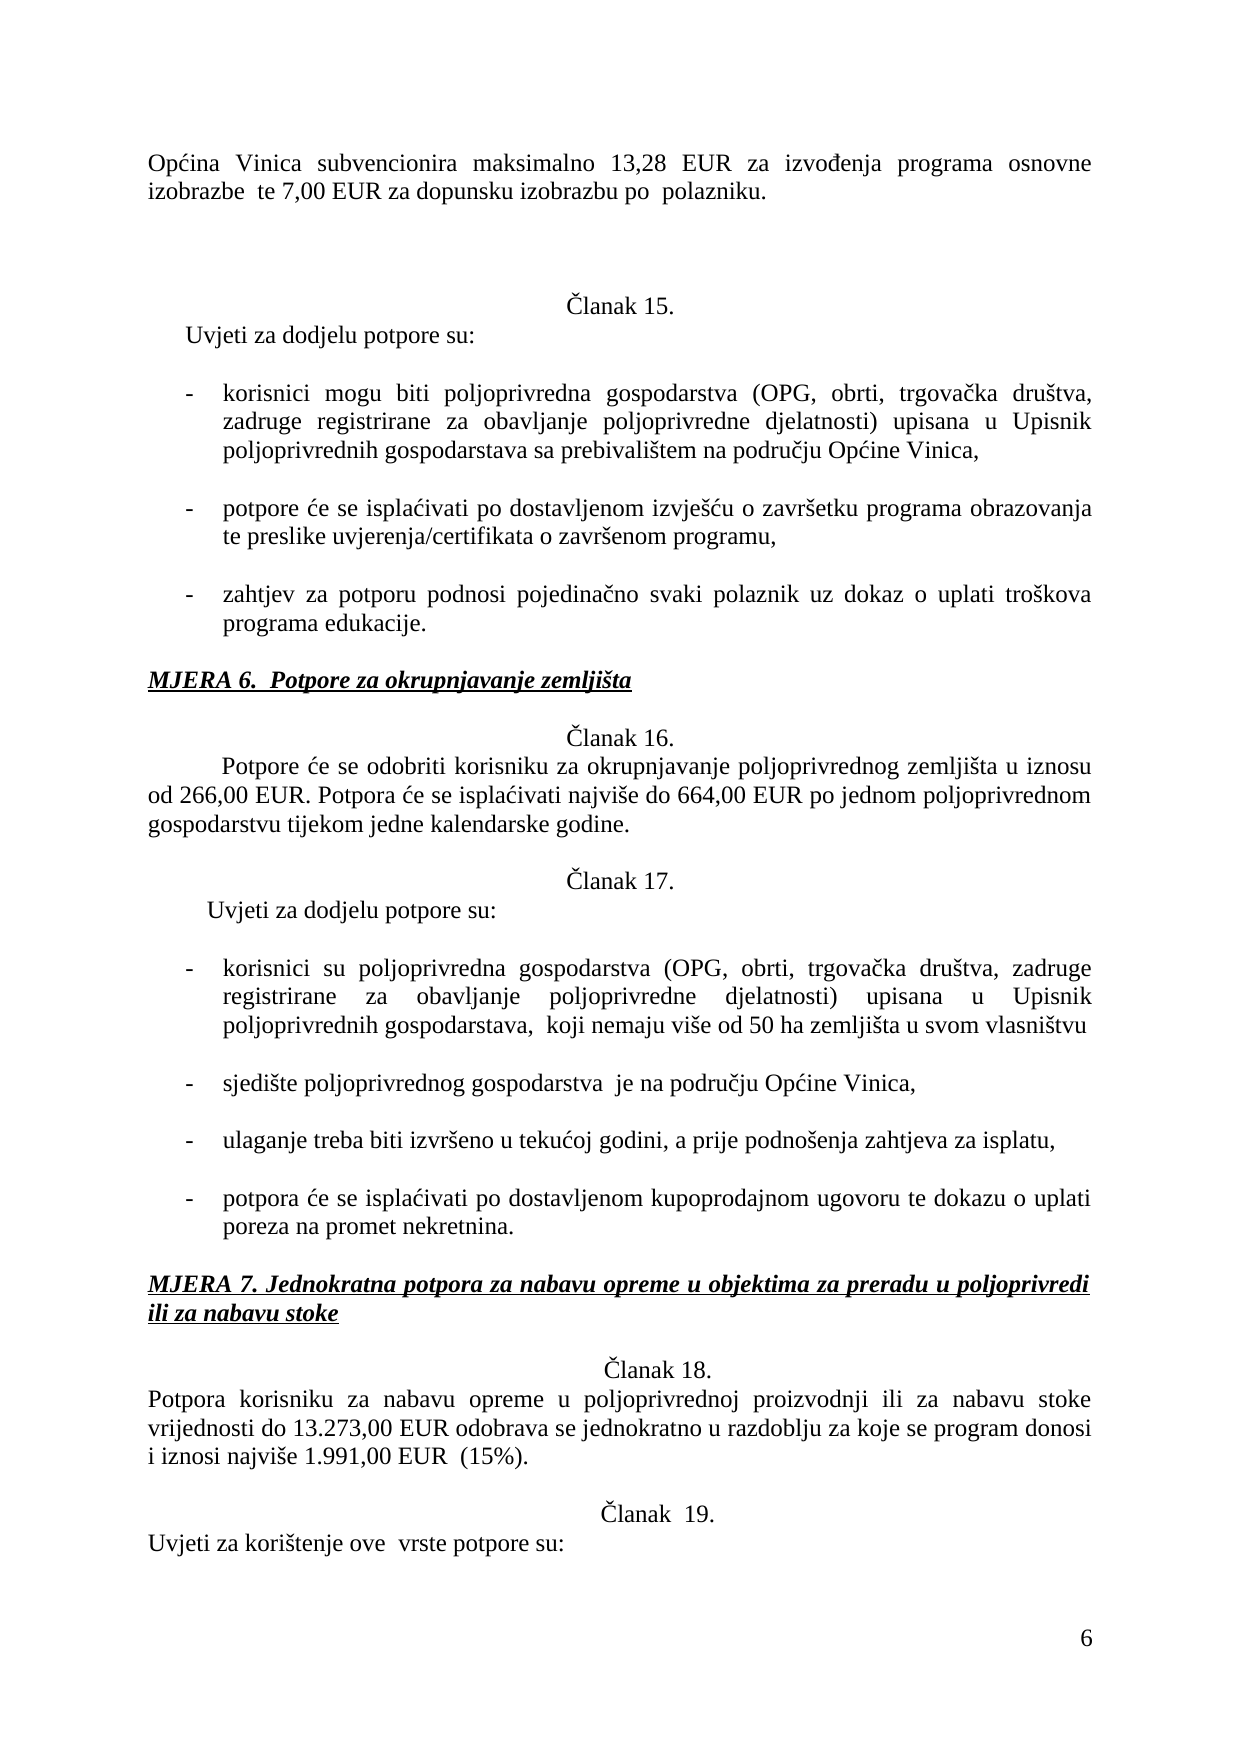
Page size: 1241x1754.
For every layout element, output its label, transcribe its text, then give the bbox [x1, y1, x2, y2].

text Potpore će se odobriti korisniku za okrupnjavanje poljoprivrednog zemljišta u iznosu od 266,00 EUR. Potpora će se isplaćivati najviše do 664,00 EUR po jednom poljoprivrednom gospodarstvu tijekom jedne kalendarske godine. [148, 751, 1093, 838]
list potpore će se isplaćivati po dostavljenom izvješću o završetku programa obrazovanja te preslike uvjerenja/certifikata o završenom programu, [185, 493, 1093, 550]
text Uvjeti za dodjelu potpore su: [148, 895, 1093, 924]
text Članak 15. [148, 291, 1093, 320]
text Uvjeti za dodjelu potpore su: [148, 320, 1093, 349]
list Članak 18. [223, 1355, 1093, 1384]
list zahtjev za potporu podnosi pojedinačno svaki polaznik uz dokaz o uplati troškova programa edukacije. [185, 579, 1093, 636]
list Članak 19. [223, 1499, 1093, 1528]
text Uvjeti za korištenje ove vrste potpore su: [148, 1528, 1093, 1556]
text MJERA 7. Jednokratna potpora za nabavu opreme u objektima za preradu u poljoprivredi ili za nabavu stoke [148, 1269, 1093, 1326]
text Članak 16. [148, 723, 1093, 751]
list korisnici mogu biti poljoprivredna gospodarstva (OPG, obrti, trgovačka društva, zadruge registrirane za obavljanje poljoprivredne djelatnosti) upisana u Upisnik poljoprivrednih gospodarstava sa prebivalištem na području Općine Vinica, [185, 378, 1093, 464]
text MJERA 6. Potpore za okrupnjavanje zemljišta [148, 665, 1093, 694]
list korisnici su poljoprivredna gospodarstva (OPG, obrti, trgovačka društva, zadruge registrirane za obavljanje poljoprivredne djelatnosti) upisana u Upisnik poljoprivrednih gospodarstava, koji nemaju više od 50 ha zemljišta u svom vlasništvu [185, 953, 1093, 1039]
text Članak 17. [148, 866, 1093, 895]
text Potpora korisniku za nabavu opreme u poljoprivrednoj proizvodnji ili za nabavu stoke vrijednosti do 13.273,00 EUR odobrava se jednokratno u razdoblju za koje se program donosi i iznosi najviše 1.991,00 EUR (15%). [148, 1384, 1093, 1470]
list sjedište poljoprivrednog gospodarstva je na području Općine Vinica, [185, 1068, 1093, 1096]
list ulaganje treba biti izvršeno u tekućoj godini, a prije podnošenja zahtjeva za isplatu, [185, 1125, 1093, 1154]
text Općina Vinica subvencionira maksimalno 13,28 EUR za izvođenja programa osnovne izobrazbe te 7,00 EUR za dopunsku izobrazbu po polazniku. [148, 148, 1093, 205]
list potpora će se isplaćivati po dostavljenom kupoprodajnom ugovoru te dokazu o uplati poreza na promet nekretnina. [185, 1183, 1093, 1240]
